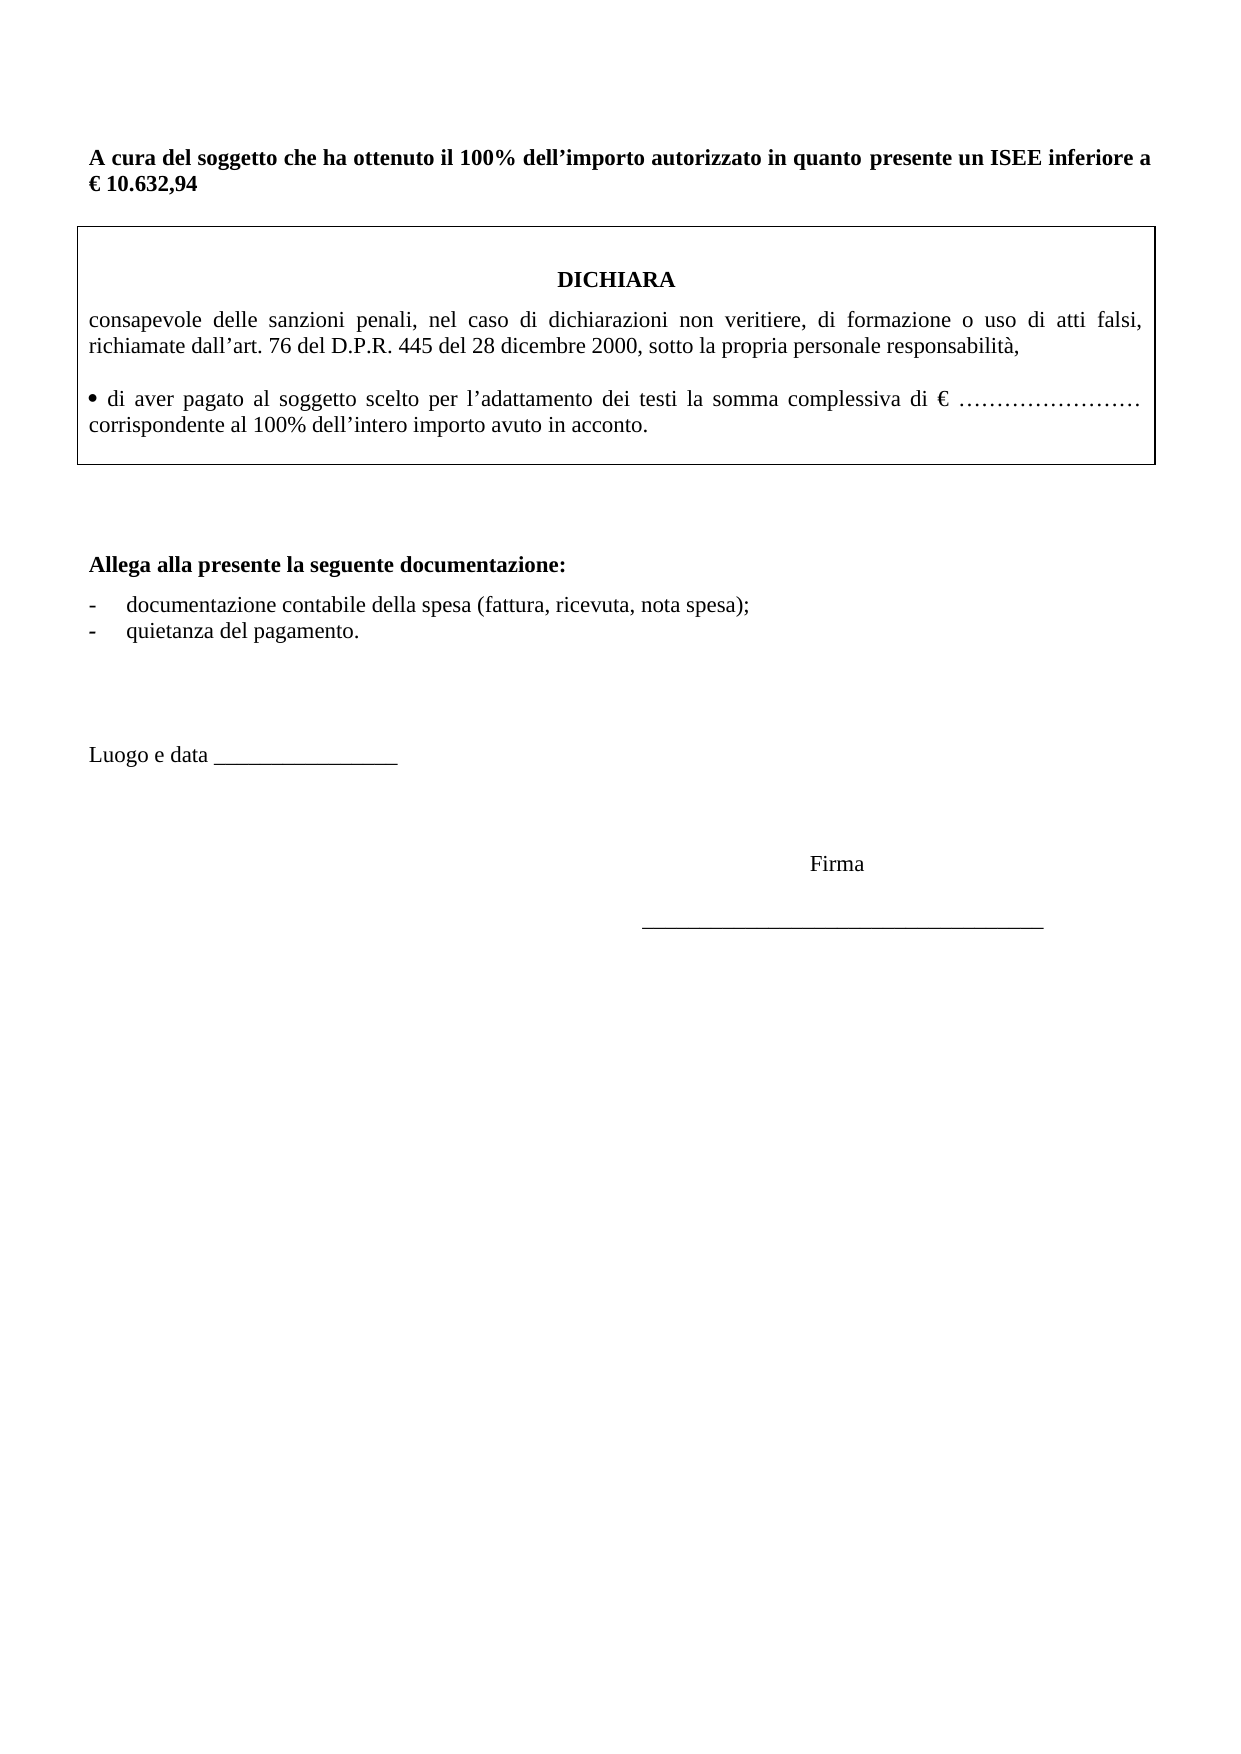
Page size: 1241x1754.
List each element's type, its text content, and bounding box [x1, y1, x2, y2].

table_header DICHIARA consapevole delle sanzioni penali, nel caso di dichiarazioni non veritiere, di formazione o uso di atti falsi, richiamate dall’art. 76 del D.P.R. 445 del 28 dicembre 2000, sotto la propria personale responsabilità, di aver pagato al soggetto scelto per l’adattamento dei testi la somma complessiva di € …………………… corrispondente al 100% dell’intero importo avuto in acconto. [78, 227, 1154, 464]
text A cura del soggetto che ha ottenuto il 100% dell’importo autorizzato in quanto presente un ISEE inferiore a € 10.632,94 [89, 144, 1152, 197]
text Allega alla presente la seguente documentazione: [89, 551, 1152, 578]
text ___________________________________ [89, 905, 1152, 931]
text Firma [89, 849, 1152, 876]
list quietanza del pagamento. [89, 617, 1152, 644]
list documentazione contabile della spesa (fattura, ricevuta, nota spesa); [89, 591, 1152, 617]
text Luogo e data ________________ [89, 741, 1152, 807]
